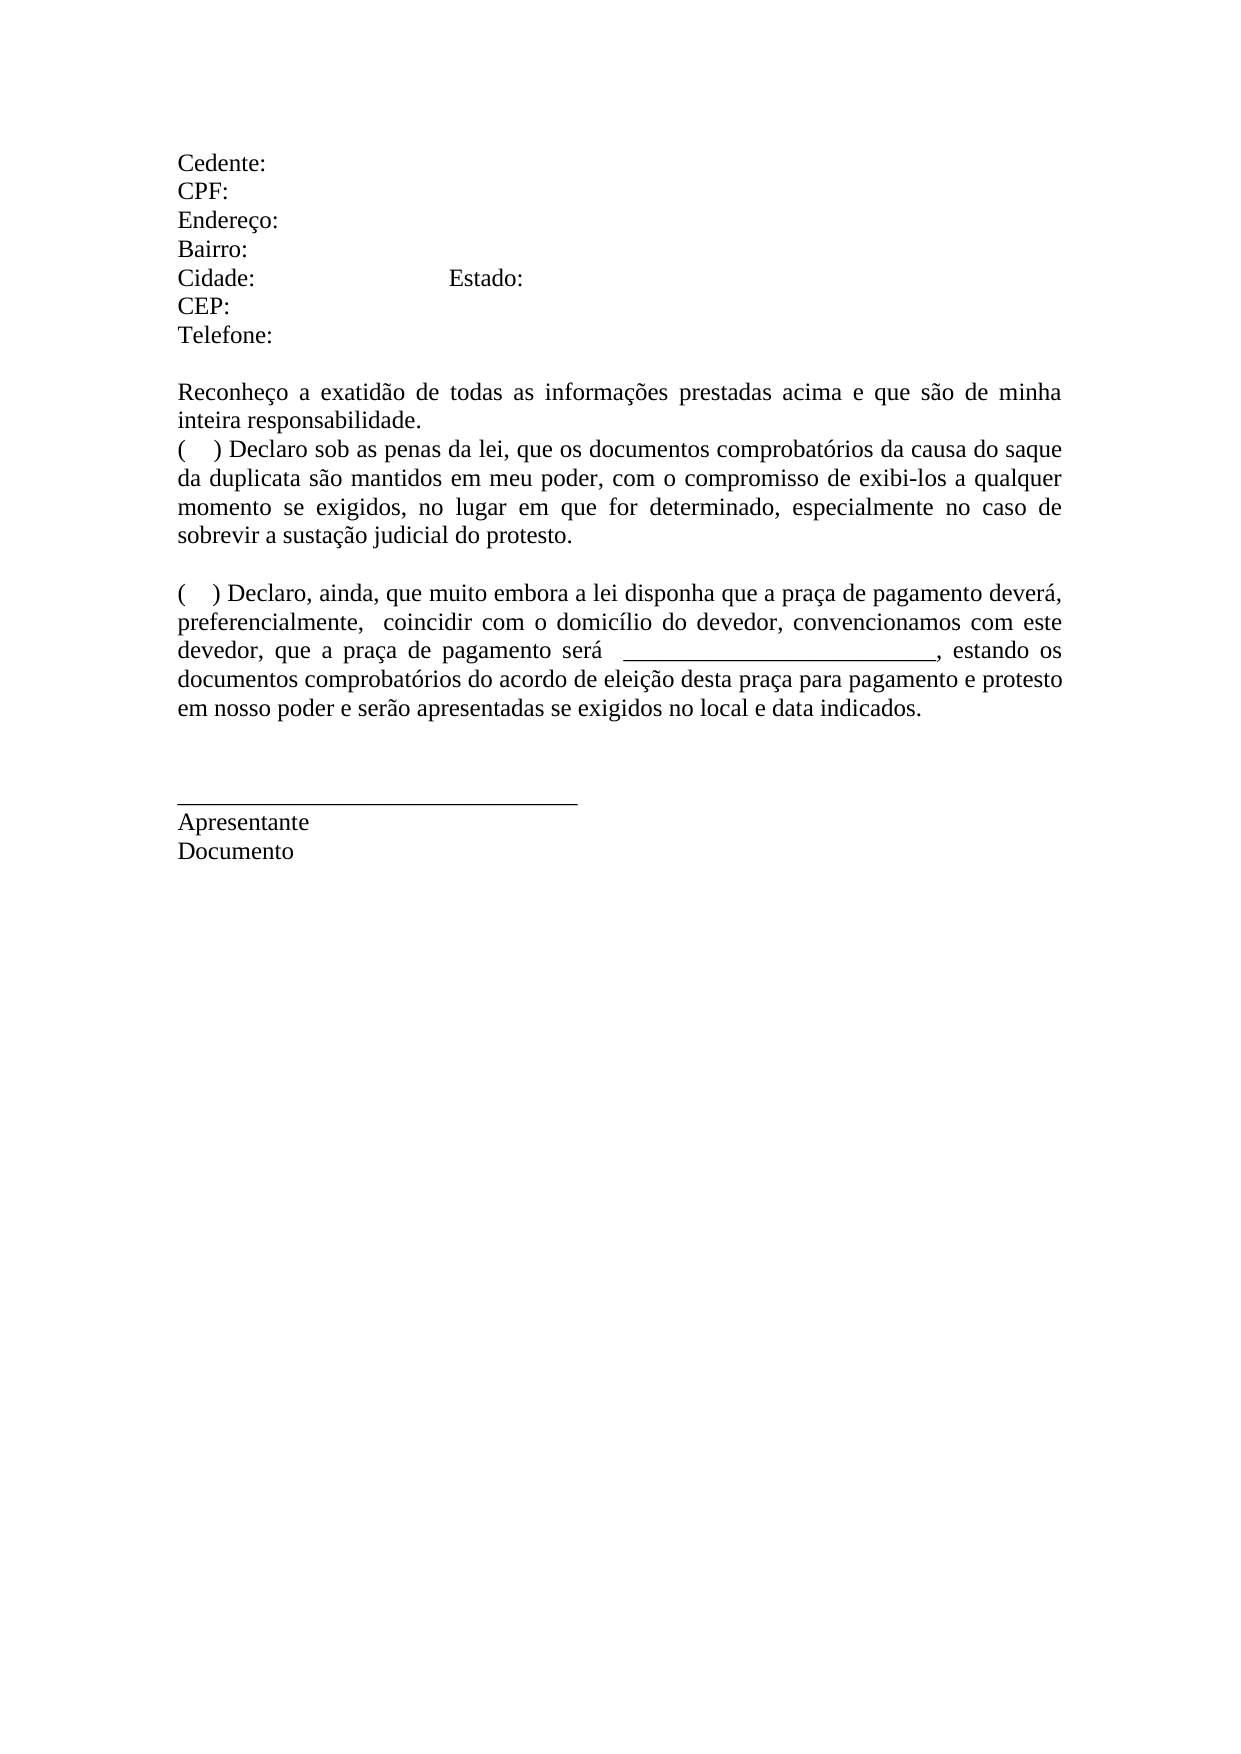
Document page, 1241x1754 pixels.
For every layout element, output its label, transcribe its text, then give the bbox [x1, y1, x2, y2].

text Reconheço a exatidão de todas as informações prestadas acima e que são de minha inteira responsabilidade. [177, 377, 1063, 434]
text Telefone: [177, 320, 1063, 349]
text CPF: [177, 176, 1063, 205]
text Apresentante [177, 807, 1063, 836]
text ( ) Declaro sob as penas da lei, que os documentos comprobatórios da causa do saque da duplicata são mantidos em meu poder, com o compromisso de exibi-los a qualquer momento se exigidos, no lugar em que for determinado, especialmente no caso de sobrevir a sustação judicial do protesto. [177, 434, 1063, 549]
text CEP: [177, 291, 1063, 320]
text Cidade: Estado: [177, 263, 1063, 291]
text Cedente: [177, 148, 1063, 176]
text Endereço: [177, 205, 1063, 234]
text Bairro: [177, 234, 1063, 263]
text Documento [177, 836, 1063, 865]
text ( ) Declaro, ainda, que muito embora a lei disponha que a praça de pagamento deverá, preferencialmente, coincidir com o domicílio do devedor, convencionamos com este devedor, que a praça de pagamento será _________________________, estando os documentos comprobatórios do acordo de eleição desta praça para pagamento e protesto em nosso poder e serão apresentadas se exigidos no local e data indicados. [177, 578, 1063, 722]
text ________________________________ [177, 779, 1063, 807]
